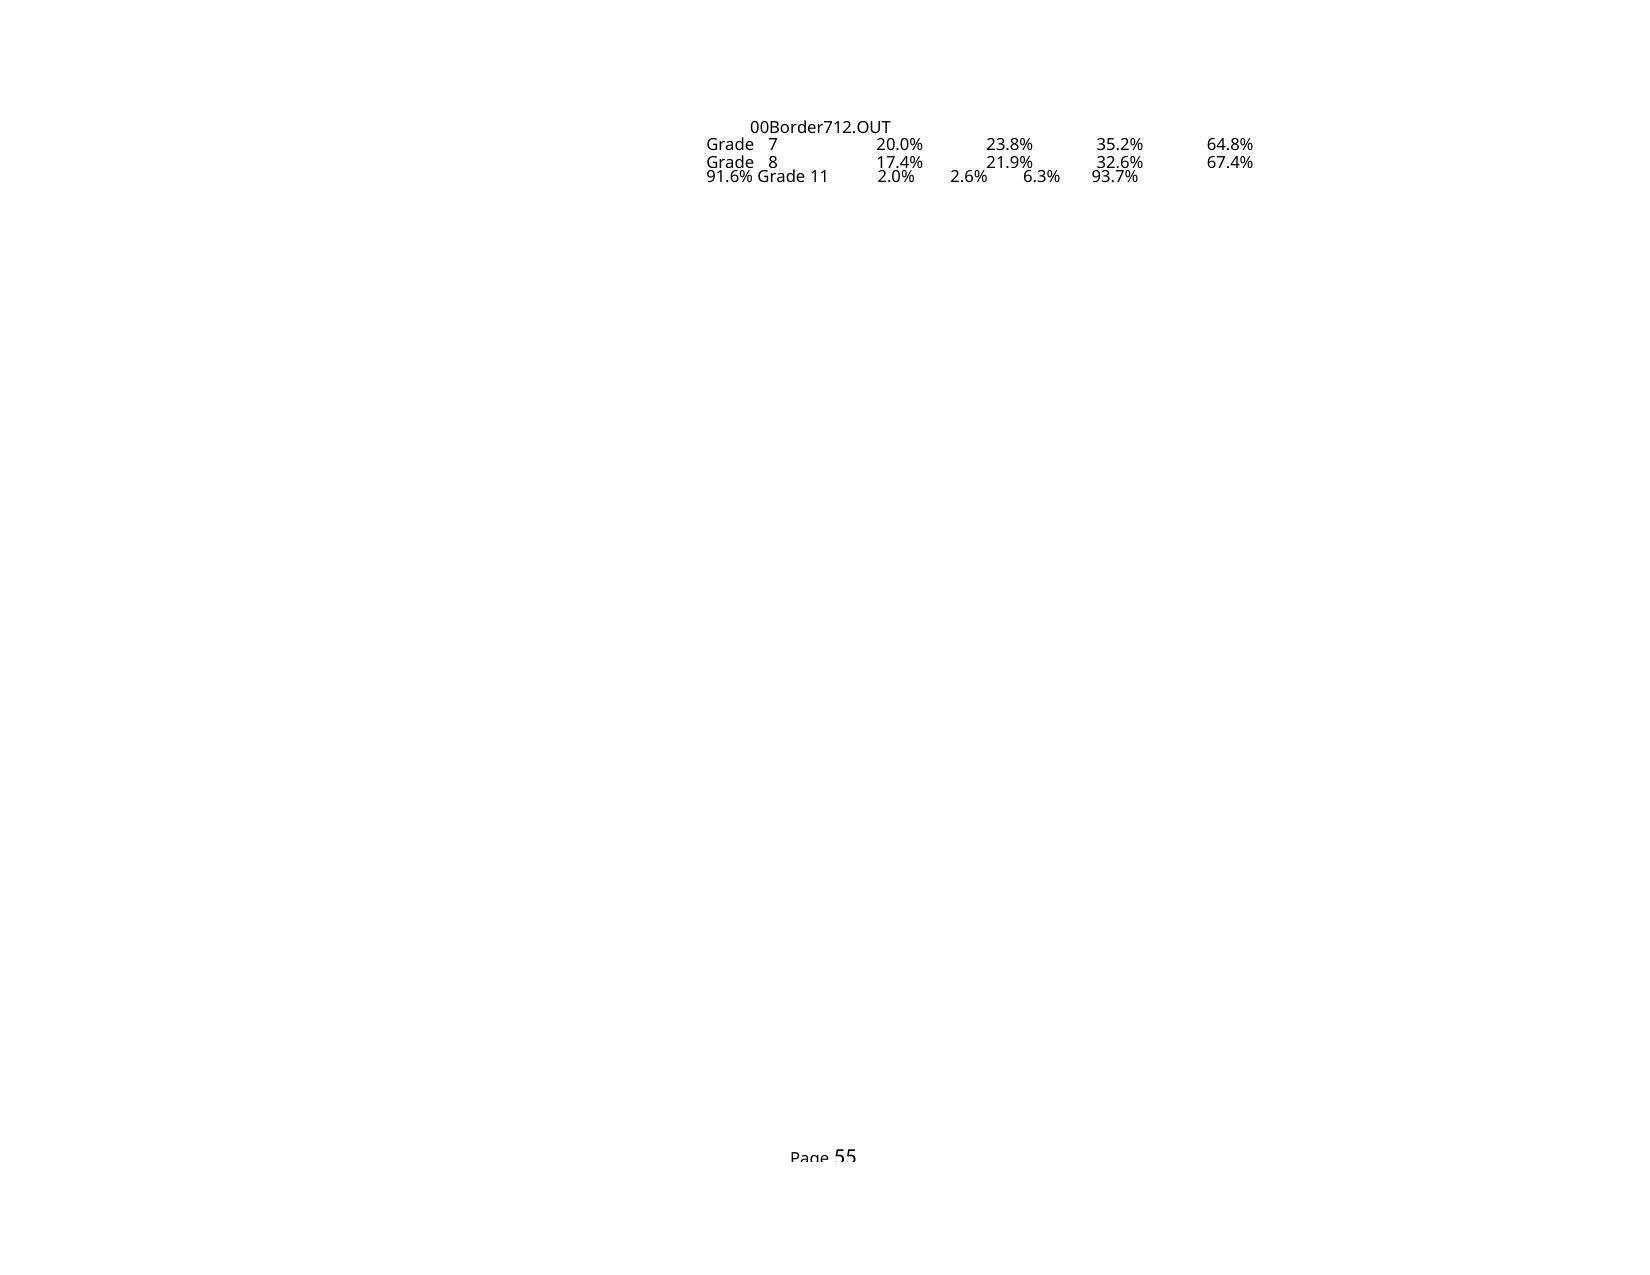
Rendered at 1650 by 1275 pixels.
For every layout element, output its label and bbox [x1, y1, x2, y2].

text [706, 164, 1261, 187]
